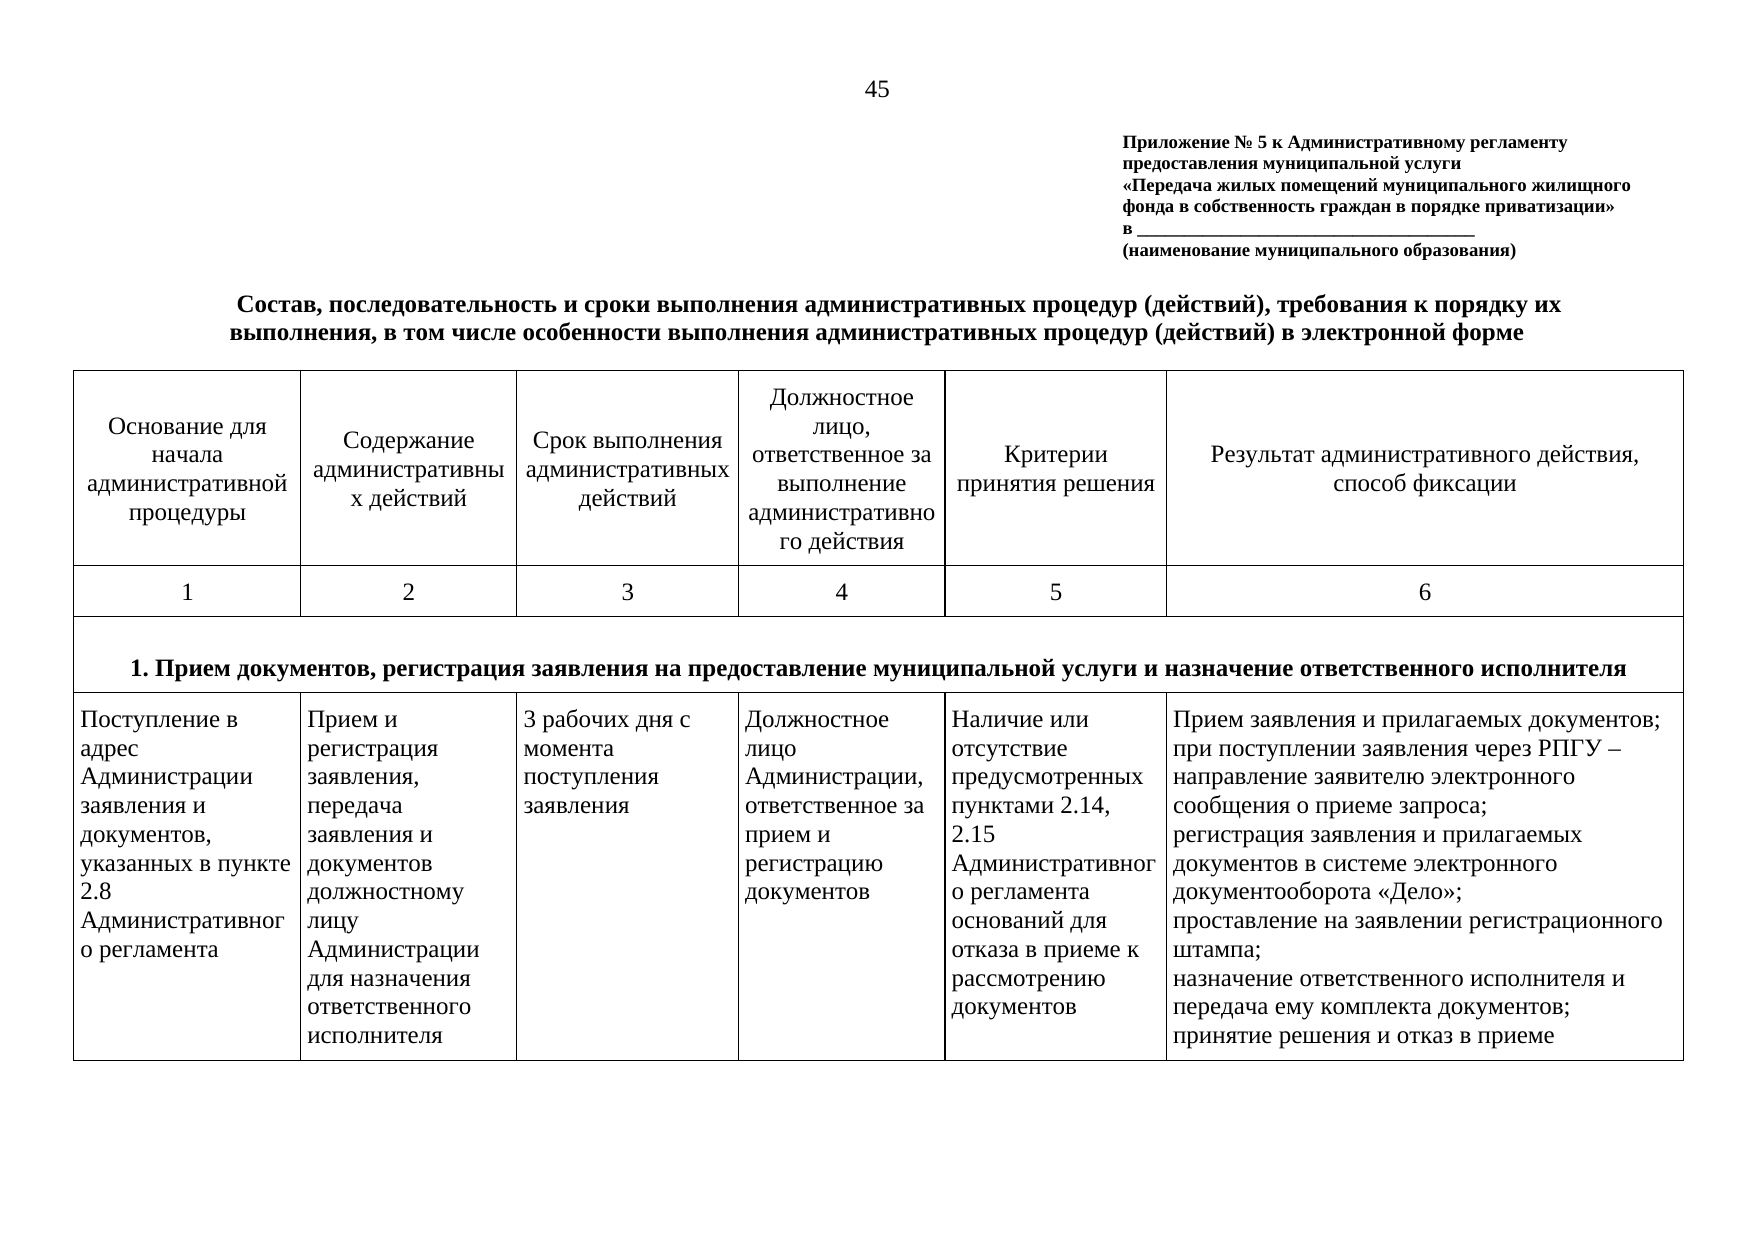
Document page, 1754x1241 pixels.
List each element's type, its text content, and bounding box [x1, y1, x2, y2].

table_header Результат административного действия, способ фиксации [1167, 371, 1683, 565]
table_cell 5 [946, 566, 1166, 616]
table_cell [74, 693, 300, 1059]
table_header Основание для начала административной процедуры [74, 371, 300, 565]
text Приложение № 5 к Административному регламенту [118, 131, 1636, 152]
text фонда в собственность граждан в порядке приватизации» [118, 195, 1636, 217]
text «Передача жилых помещений муниципального жилищного [118, 174, 1636, 195]
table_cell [1167, 693, 1683, 1059]
table_cell 2 [301, 566, 516, 616]
table_cell 1. Прием документов, регистрация заявления на предоставление муниципальной услуги и назначение ответственного исполнителя [74, 617, 1683, 692]
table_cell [946, 693, 1166, 1059]
table_header Должностное лицо, ответственное за выполнение административного действия [739, 371, 944, 565]
table_cell 6 [1167, 566, 1683, 616]
text (наименование муниципального образования) [118, 238, 1636, 260]
table_header Содержание административных действий [301, 371, 516, 565]
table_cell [739, 693, 944, 1059]
text Состав, последовательность и сроки выполнения административных процедур (действий), требования к порядку их выполнения, в том числе особенности выполнения административных процедур (действий) в электронной форме [118, 289, 1636, 346]
text в ____________________________________ [118, 217, 1636, 238]
table_header Критерии принятия решения [946, 371, 1166, 565]
table_cell 1 [74, 566, 300, 616]
table_cell 4 [739, 566, 944, 616]
table_cell 3 [517, 566, 738, 616]
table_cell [301, 693, 516, 1059]
table_header Срок выполнения административных действий [517, 371, 738, 565]
text предоставления муниципальной услуги [118, 152, 1636, 174]
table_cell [517, 693, 738, 1059]
